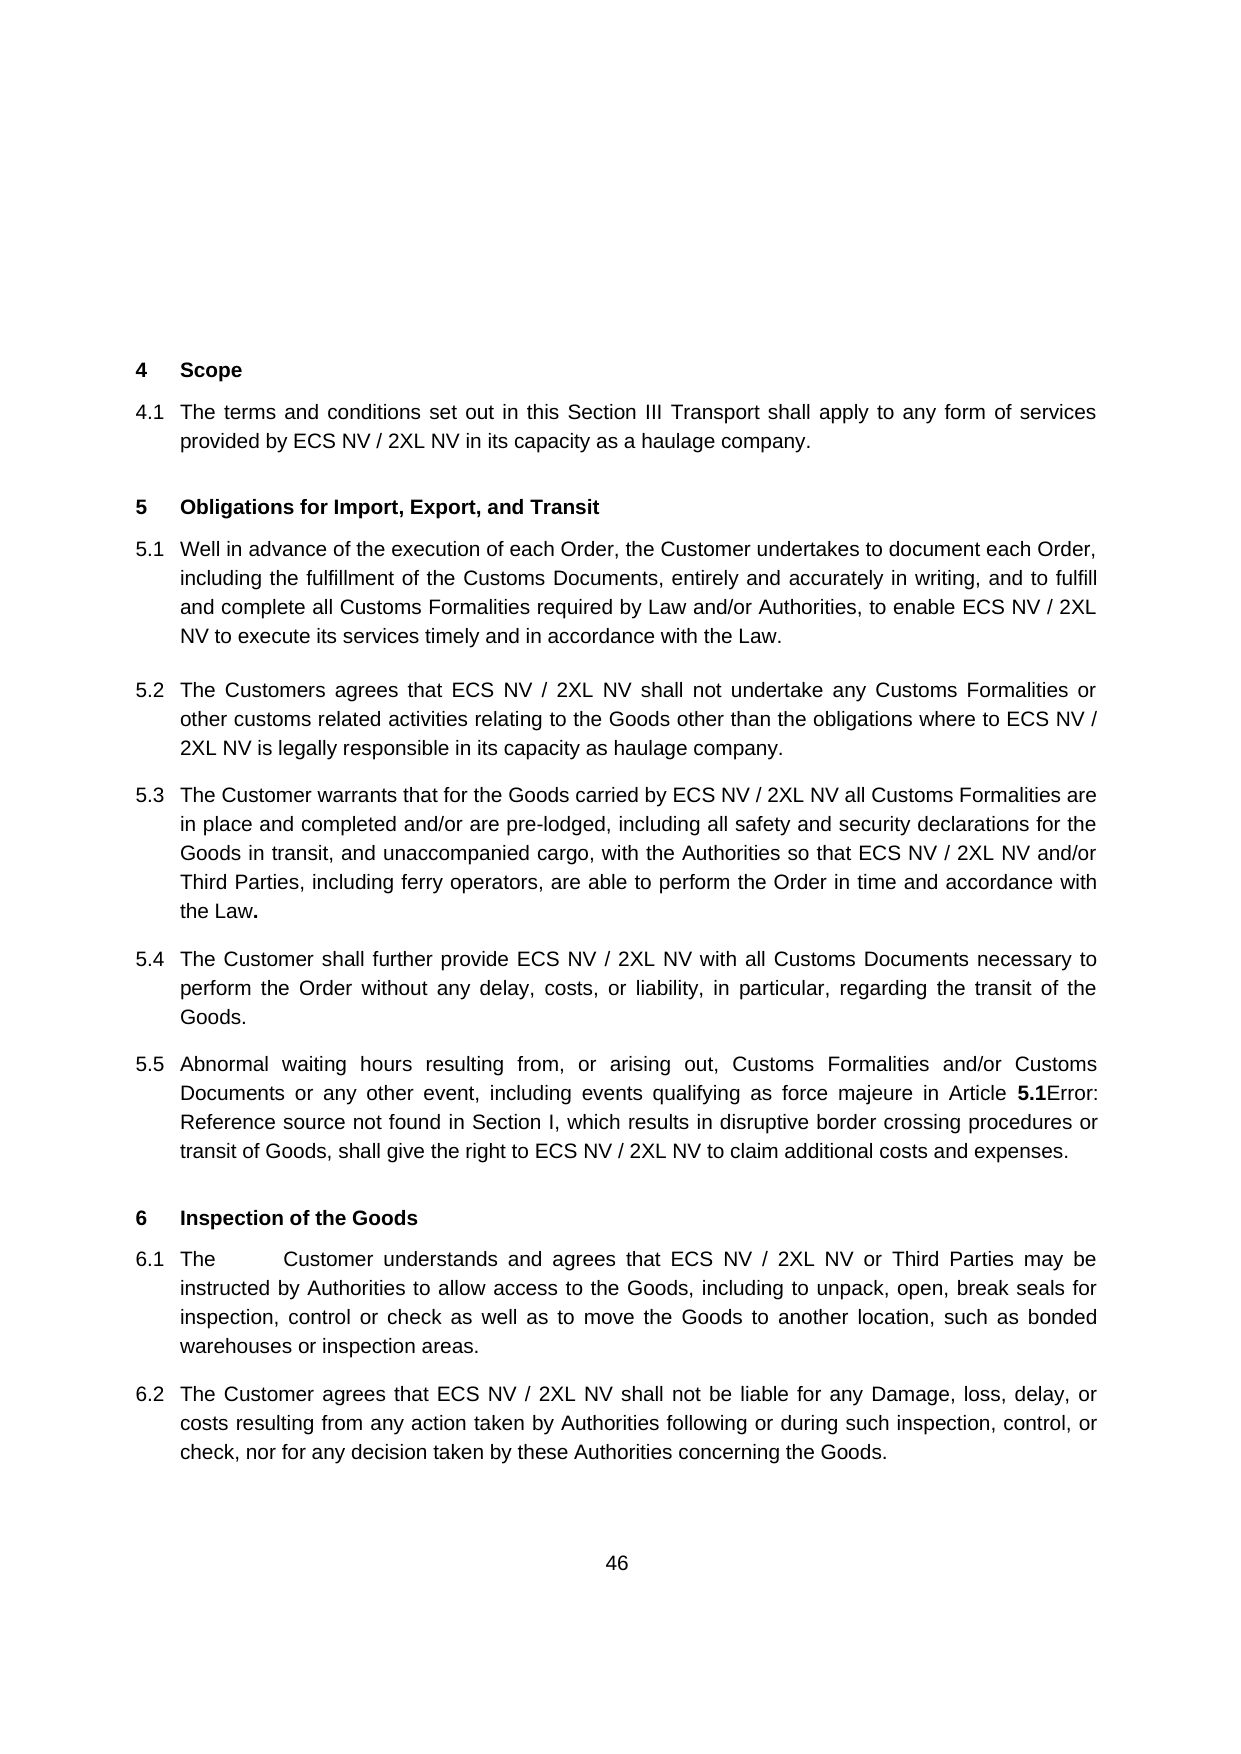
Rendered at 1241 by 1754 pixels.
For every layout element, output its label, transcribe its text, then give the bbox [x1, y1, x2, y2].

list The Customer agrees that ECS NV / 2XL NV shall not be liable for any Damage, loss, delay, or costs resulting from any action taken by Authorities following or during such inspection, control, or check, nor for any decision taken by these Authorities concerning the Goods. [135, 1382, 1098, 1463]
list Well in advance of the execution of each Order, the Customer undertakes to document each Order, including the fulfillment of the Customs Documents, entirely and accurately in writing, and to fulfill and complete all Customs Formalities required by Law and/or Authorities, to enable ECS NV / 2XL NV to execute its services timely and in accordance with the Law. [135, 537, 1098, 647]
list The Customer understands and agrees that ECS NV / 2XL NV or Third Parties may be instructed by Authorities to allow access to the Goods, including to unpack, open, break seals for inspection, control or check as well as to move the Goods to another location, such as bonded warehouses or inspection areas. [135, 1247, 1098, 1358]
list Scope [135, 358, 1098, 382]
list Obligations for Import, Export, and Transit [135, 495, 1098, 519]
list The Customers agrees that ECS NV / 2XL NV shall not undertake any Customs Formalities or other customs related activities relating to the Goods other than the obligations where to ECS NV / 2XL NV is legally responsible in its capacity as haulage company. [135, 677, 1098, 759]
list Inspection of the Goods [135, 1206, 1098, 1229]
list The Customer shall further provide ECS NV / 2XL NV with all Customs Documents necessary to perform the Order without any delay, costs, or liability, in particular, regarding the transit of the Goods. [135, 947, 1098, 1028]
list The terms and conditions set out in this Section III Transport shall apply to any form of services provided by ECS NV / 2XL NV in its capacity as a haulage company. [135, 400, 1098, 453]
list The Customer warrants that for the Goods carried by ECS NV / 2XL NV all Customs Formalities are in place and completed and/or are pre-lodged, including all safety and security declarations for the Goods in transit, and unaccompanied cargo, with the Authorities so that ECS NV / 2XL NV and/or Third Parties, including ferry operators, are able to perform the Order in time and accordance with the Law. [135, 783, 1098, 923]
